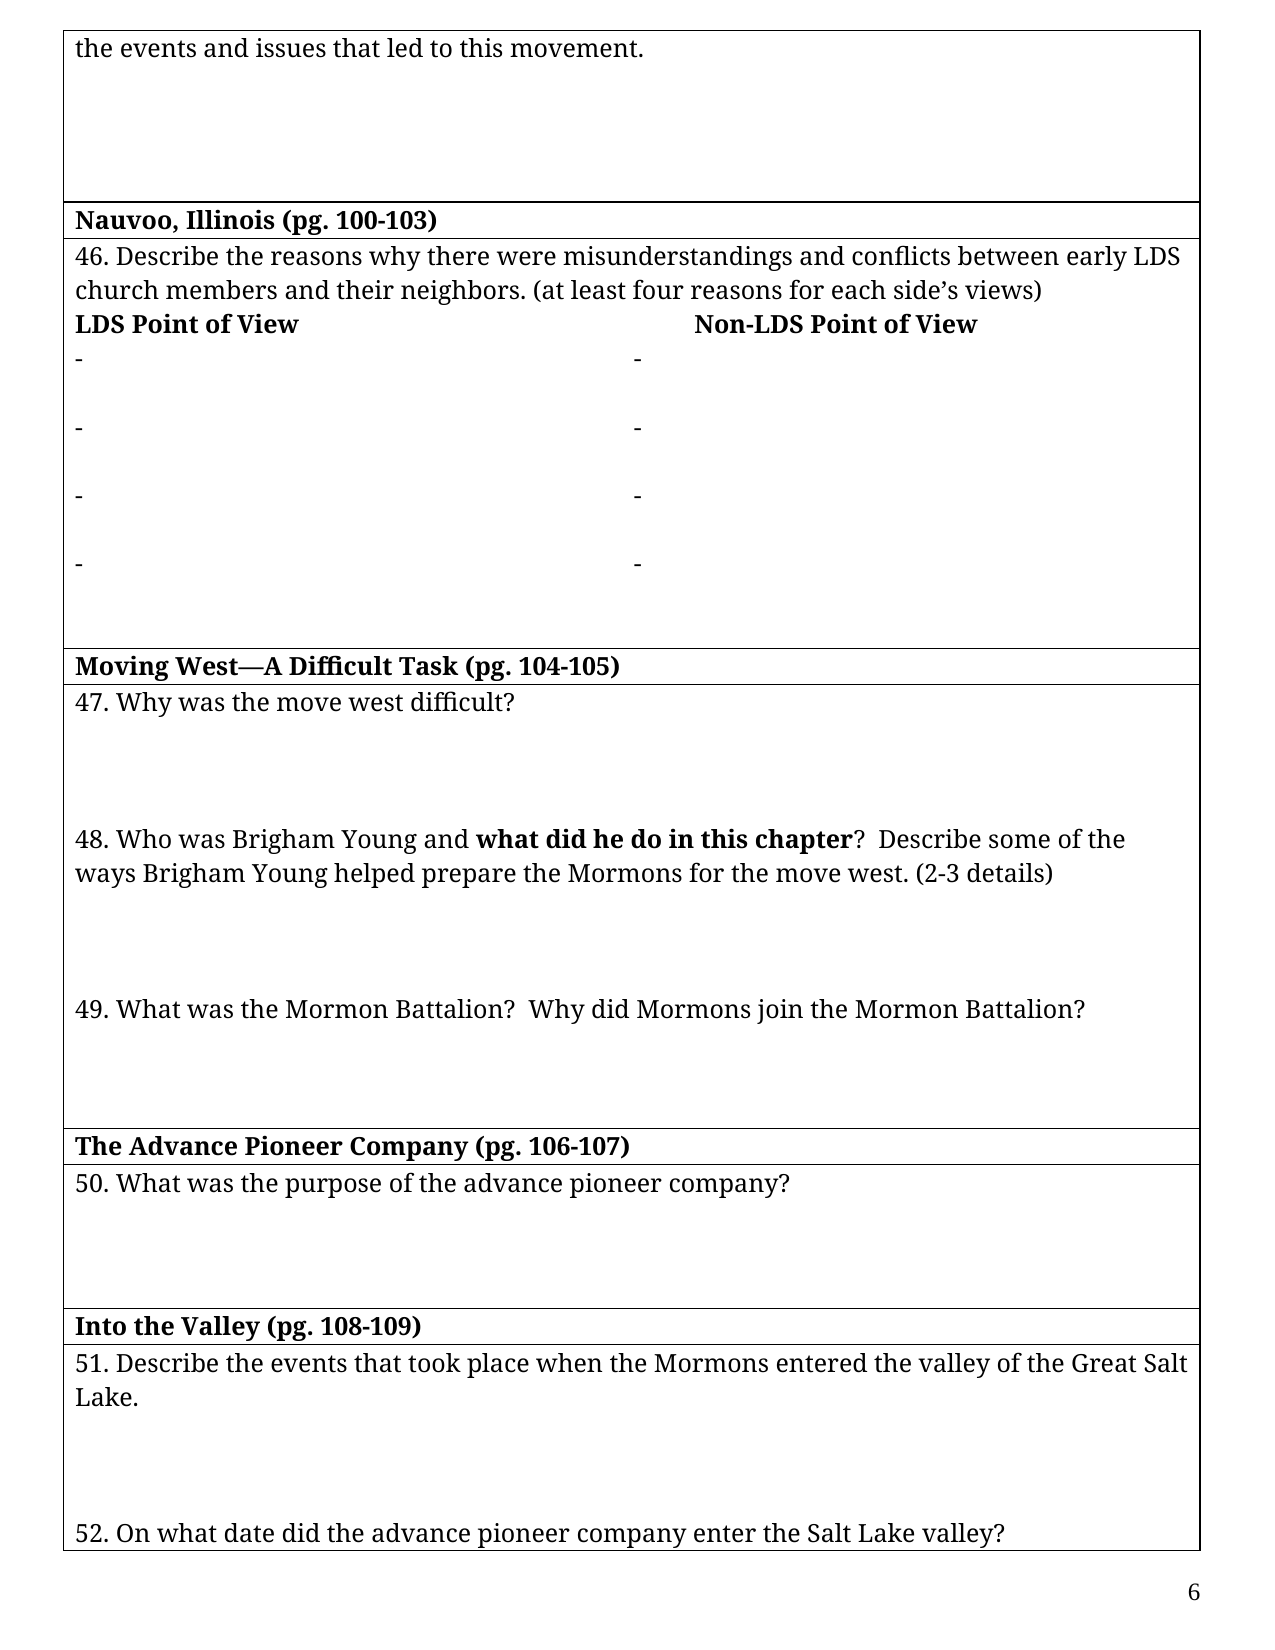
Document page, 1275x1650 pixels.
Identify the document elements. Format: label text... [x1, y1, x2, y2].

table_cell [64, 31, 1199, 201]
table_cell 46. Describe the reasons why there were misunderstandings and conflicts between early LDS church members and their neighbors. (at least four reasons for each side’s views) LDS Point of View Non-LDS Point of View - - - - - - - - [64, 239, 1199, 648]
table_cell Moving West—A Difficult Task (pg. 104-105) [64, 649, 1199, 684]
table_cell 47. Why was the move west difficult? 48. Who was Brigham Young and what did he do in this chapter? Describe some of the ways Brigham Young helped prepare the Mormons for the move west. (2-3 details) 49. What was the Mormon Battalion? Why did Mormons join the Mormon Battalion? [64, 685, 1199, 1128]
table_cell 50. What was the purpose of the advance pioneer company? [64, 1165, 1199, 1308]
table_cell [64, 1345, 1199, 1550]
table_cell The Advance Pioneer Company (pg. 106-107) [64, 1129, 1199, 1164]
table_cell Into the Valley (pg. 108-109) [64, 1309, 1199, 1344]
table_cell Nauvoo, Illinois (pg. 100-103) [64, 203, 1199, 238]
